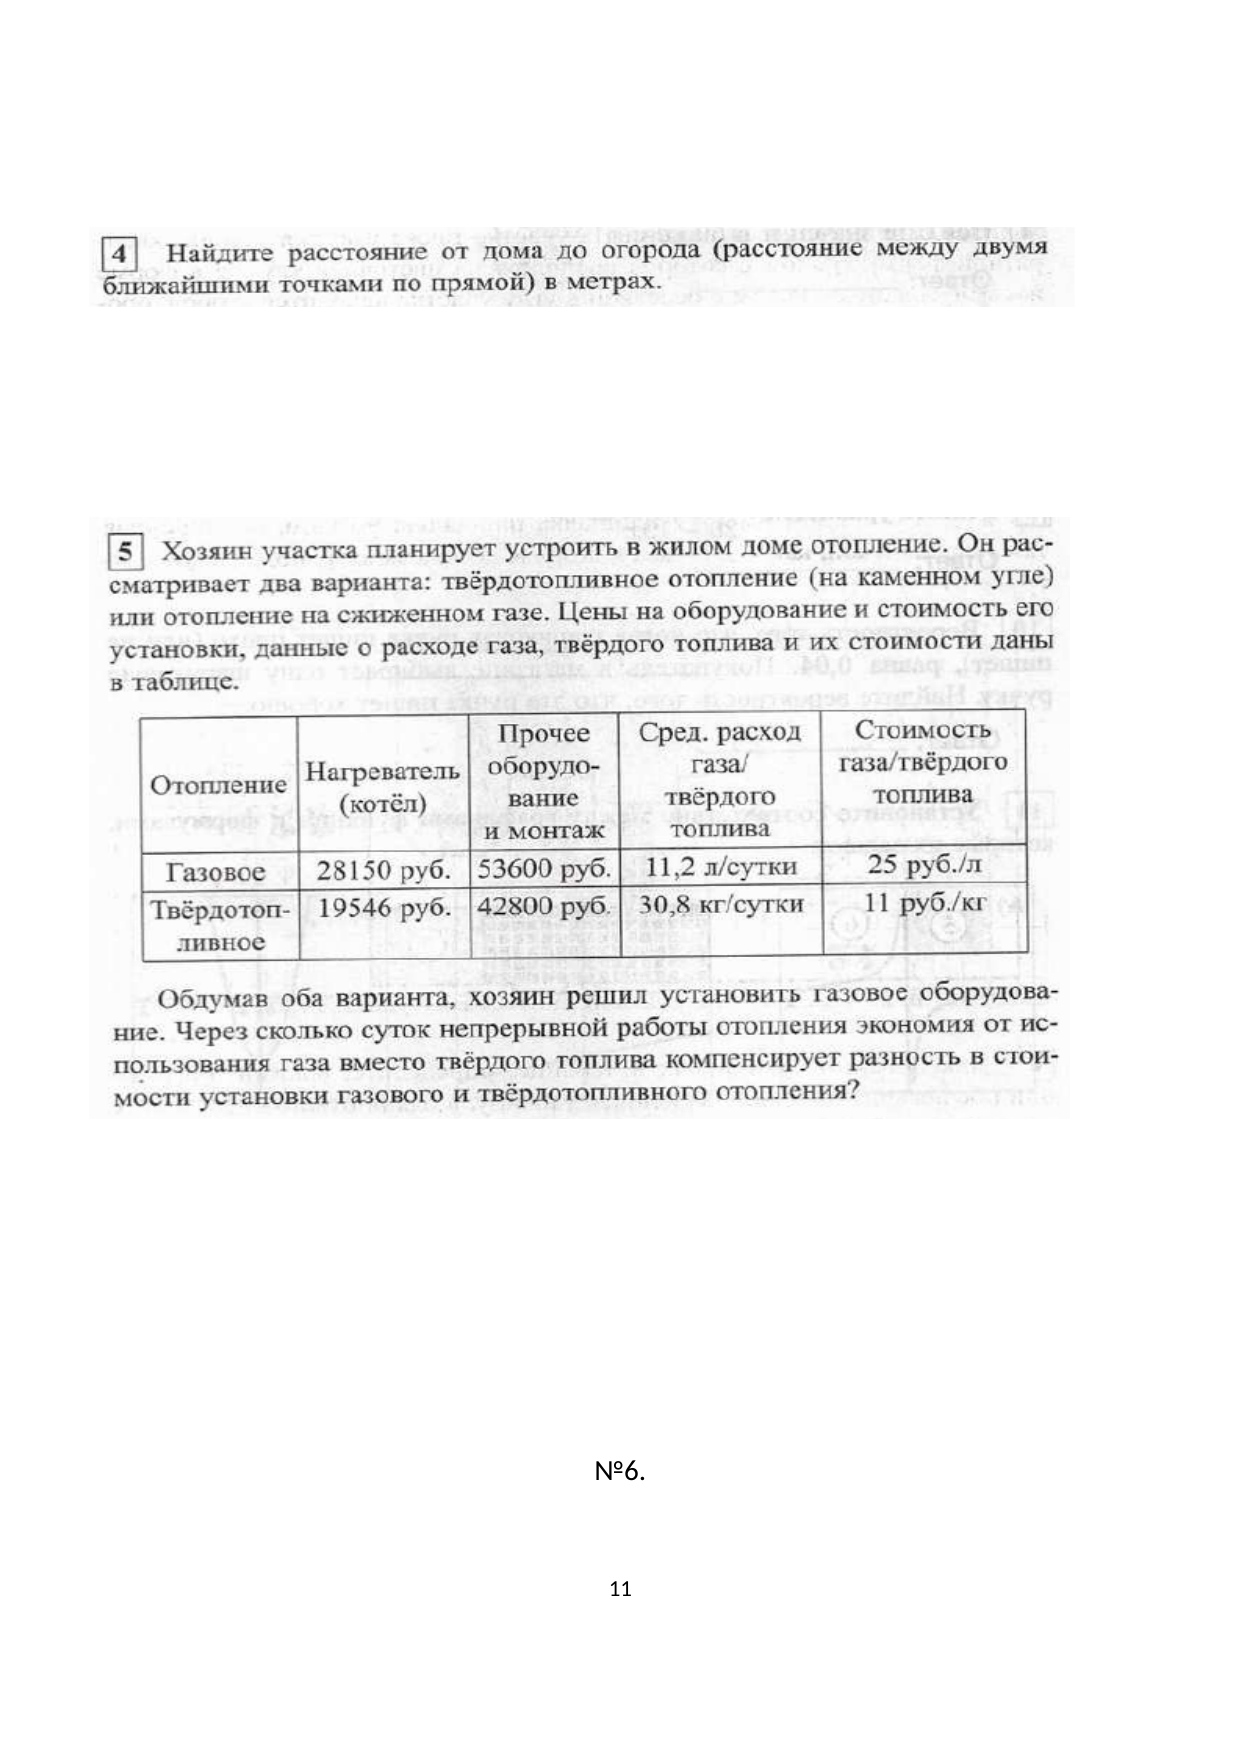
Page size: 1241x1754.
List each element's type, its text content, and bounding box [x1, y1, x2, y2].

text №6. [89, 1452, 1152, 1488]
